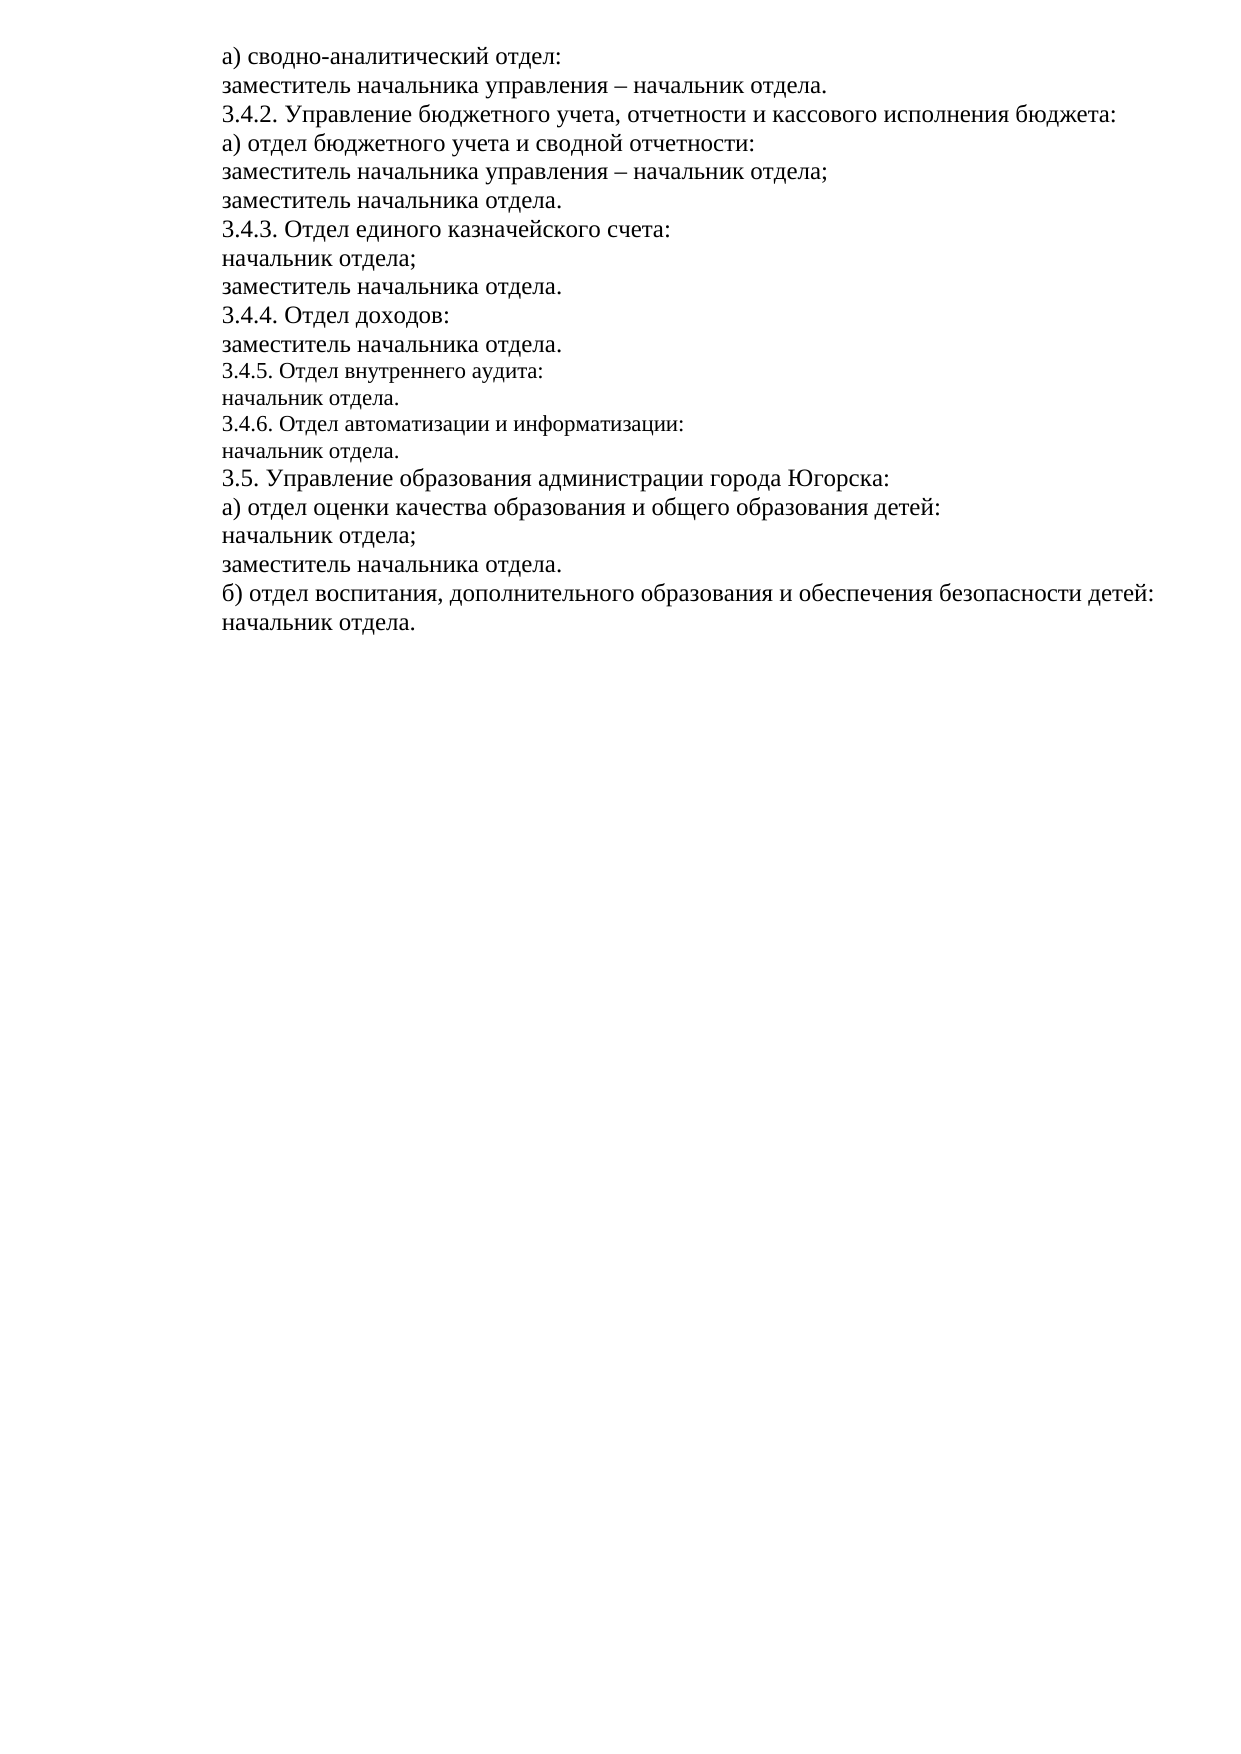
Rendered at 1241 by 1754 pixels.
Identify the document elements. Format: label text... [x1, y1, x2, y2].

text заместитель начальника управления – начальник отдела. [148, 70, 1181, 99]
text заместитель начальника отдела. [148, 329, 1181, 358]
text 3.4.5. Отдел внутреннего аудита: [148, 358, 1181, 384]
text начальник отдела; [148, 521, 1181, 549]
text начальник отдела. [148, 384, 1181, 410]
text начальник отдела. [148, 437, 1181, 463]
text а) отдел оценки качества образования и общего образования детей: [148, 492, 1181, 521]
text 3.4.2. Управление бюджетного учета, отчетности и кассового исполнения бюджета: [148, 99, 1181, 128]
text 3.4.3. Отдел единого казначейского счета: [148, 214, 1181, 243]
text начальник отдела. [148, 607, 1181, 636]
text заместитель начальника управления – начальник отдела; [148, 156, 1181, 185]
text заместитель начальника отдела. [148, 549, 1181, 578]
text заместитель начальника отдела. [148, 271, 1181, 300]
text б) отдел воспитания, дополнительного образования и обеспечения безопасности детей: [148, 578, 1181, 607]
text а) сводно-аналитический отдел: [148, 41, 1181, 70]
text 3.4.4. Отдел доходов: [148, 300, 1181, 329]
text заместитель начальника отдела. [148, 185, 1181, 214]
text 3.4.6. Отдел автоматизации и информатизации: [148, 410, 1181, 437]
text начальник отдела; [148, 243, 1181, 271]
text а) отдел бюджетного учета и сводной отчетности: [148, 128, 1181, 156]
text 3.5. Управление образования администрации города Югорска: [148, 463, 1181, 492]
